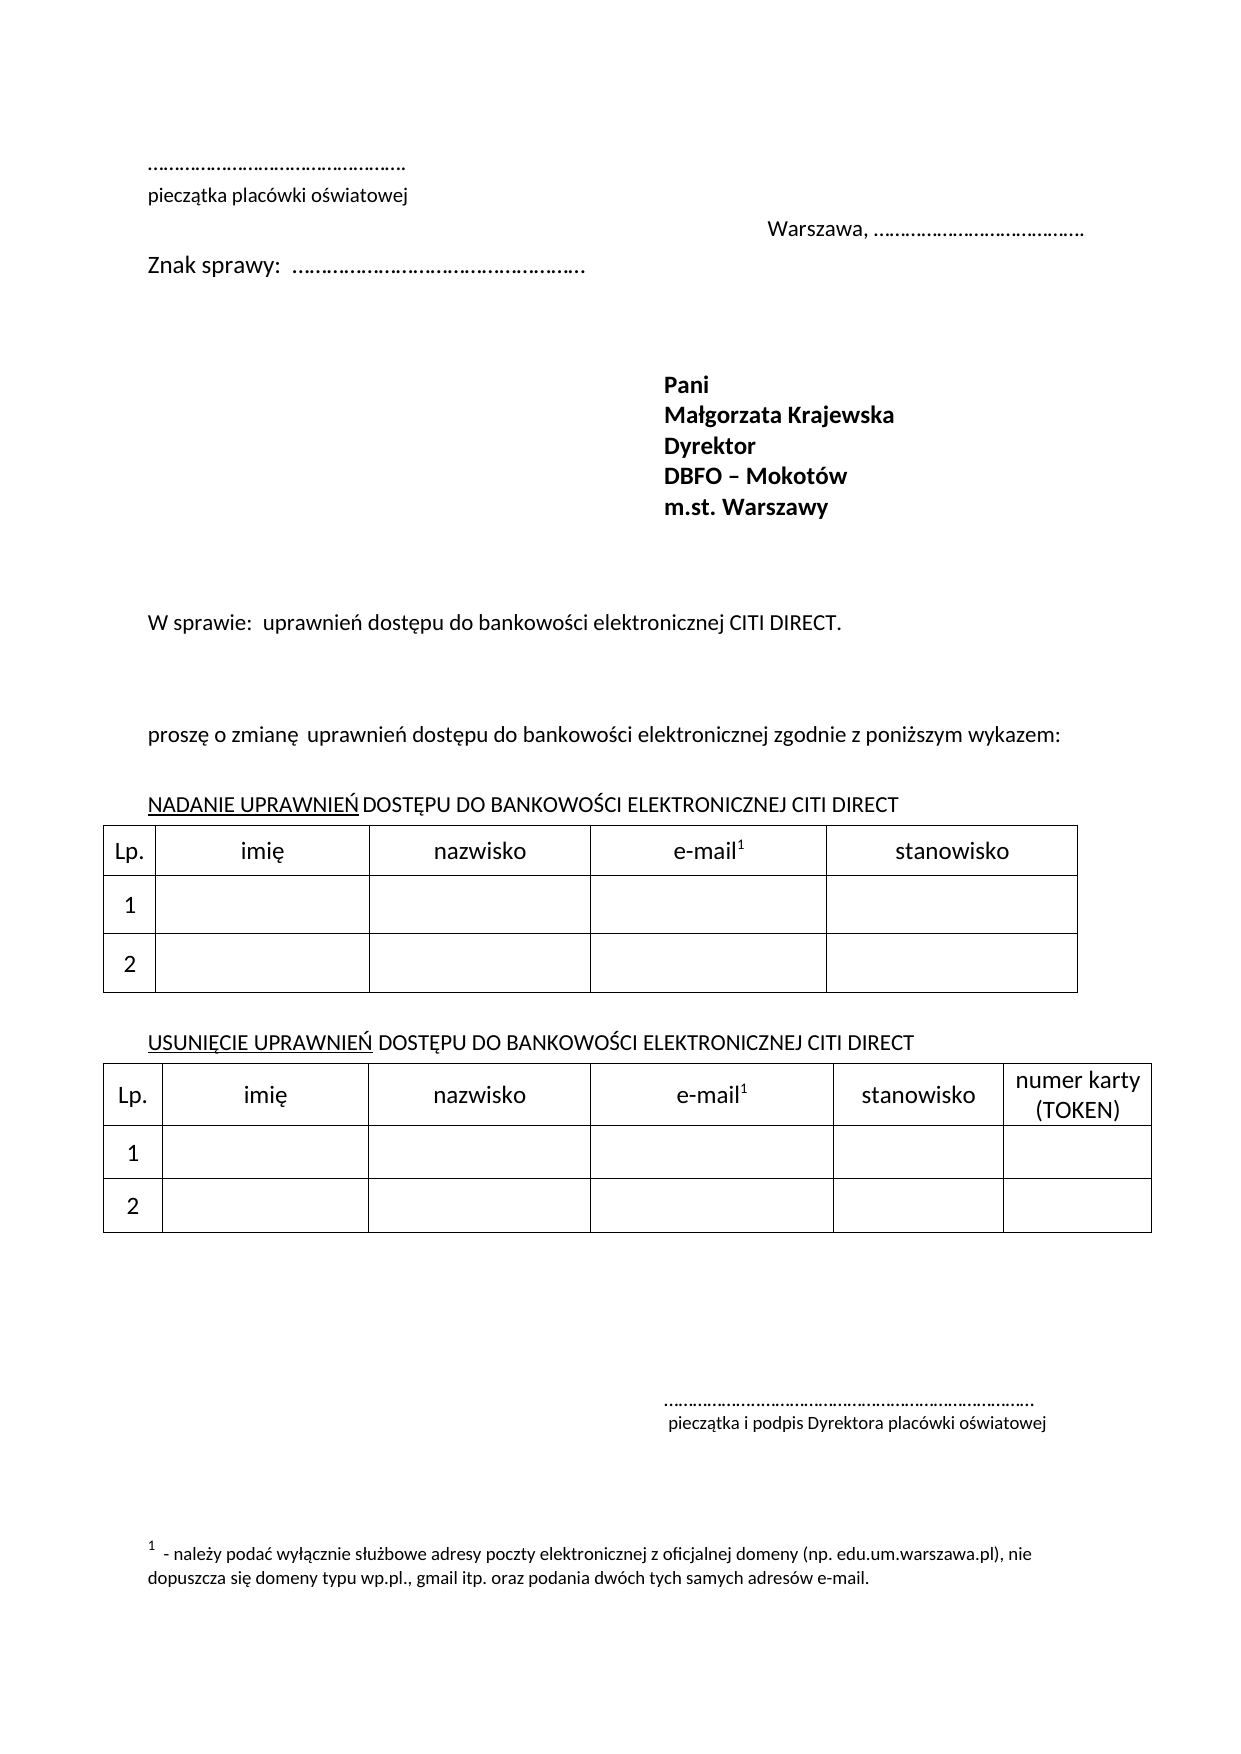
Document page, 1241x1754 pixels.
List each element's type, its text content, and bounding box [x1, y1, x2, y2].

text Znak sprawy: …………………………………………… [148, 249, 1093, 280]
table_cell [834, 1179, 1003, 1232]
table_cell [369, 1179, 590, 1232]
text pieczątka i podpis Dyrektora placówki oświatowej [590, 1411, 1093, 1434]
text W sprawie: uprawnień dostępu do bankowości elektronicznej CITI DIRECT. [148, 608, 1093, 636]
table_cell 1 [104, 876, 155, 933]
table_cell [1004, 1126, 1151, 1178]
table_cell [591, 876, 826, 933]
table_header imię [156, 826, 369, 875]
text 1 - należy podać wyłącznie służbowe adresy poczty elektronicznej z oficjalnej domeny (np. edu.um.warszawa.pl), nie dopuszcza się domeny typu wp.pl., gmail itp. oraz podania dwóch tych samych adresów e-mail. [148, 1536, 1093, 1589]
text Warszawa, …………………………………. [148, 214, 1085, 242]
table_cell 2 [104, 934, 155, 992]
table_cell [591, 1179, 833, 1232]
text USUNIĘCIE UPRAWNIEŃ DOSTĘPU DO BANKOWOŚCI ELEKTRONICZNEJ CITI DIRECT [148, 1028, 1093, 1056]
table_header stanowisko [827, 826, 1077, 875]
text Pani [664, 369, 1093, 399]
table_cell [369, 1126, 590, 1178]
table_header e-mail1 [591, 1064, 833, 1125]
text pieczątka placówki oświatowej [148, 183, 1085, 208]
text DBFO – Mokotów [664, 461, 1093, 491]
table_cell [834, 1126, 1003, 1178]
text ………………..………………………………………………… [664, 1386, 1093, 1411]
text m.st. Warszawy [664, 491, 1093, 522]
table_cell 1 [104, 1126, 162, 1178]
table_cell [156, 876, 369, 933]
text …………………………………………. [148, 148, 1085, 176]
table_header numer karty (TOKEN) [1004, 1064, 1151, 1125]
text Dyrektor [664, 430, 1093, 461]
table_header Lp. [104, 826, 155, 875]
table_cell [827, 934, 1077, 992]
table_cell [827, 876, 1077, 933]
table_header Lp. [104, 1064, 162, 1125]
table_header imię [163, 1064, 368, 1125]
table_cell [370, 876, 590, 933]
table_header stanowisko [834, 1064, 1003, 1125]
table_header e-mail1 [591, 826, 826, 875]
table_cell [591, 934, 826, 992]
table_cell [156, 934, 369, 992]
table_cell [163, 1126, 368, 1178]
text Małgorzata Krajewska [664, 399, 1093, 430]
table_cell 2 [104, 1179, 162, 1232]
table_cell [163, 1179, 368, 1232]
table_header nazwisko [369, 1064, 590, 1125]
table_cell [591, 1126, 833, 1178]
text NADANIE UPRAWNIEŃ DOSTĘPU DO BANKOWOŚCI ELEKTRONICZNEJ CITI DIRECT [148, 790, 1093, 818]
text proszę o zmianę uprawnień dostępu do bankowości elektronicznej zgodnie z poniższym wykazem: [148, 720, 1093, 748]
table_cell [1004, 1179, 1151, 1232]
table_header nazwisko [370, 826, 590, 875]
table_cell [370, 934, 590, 992]
